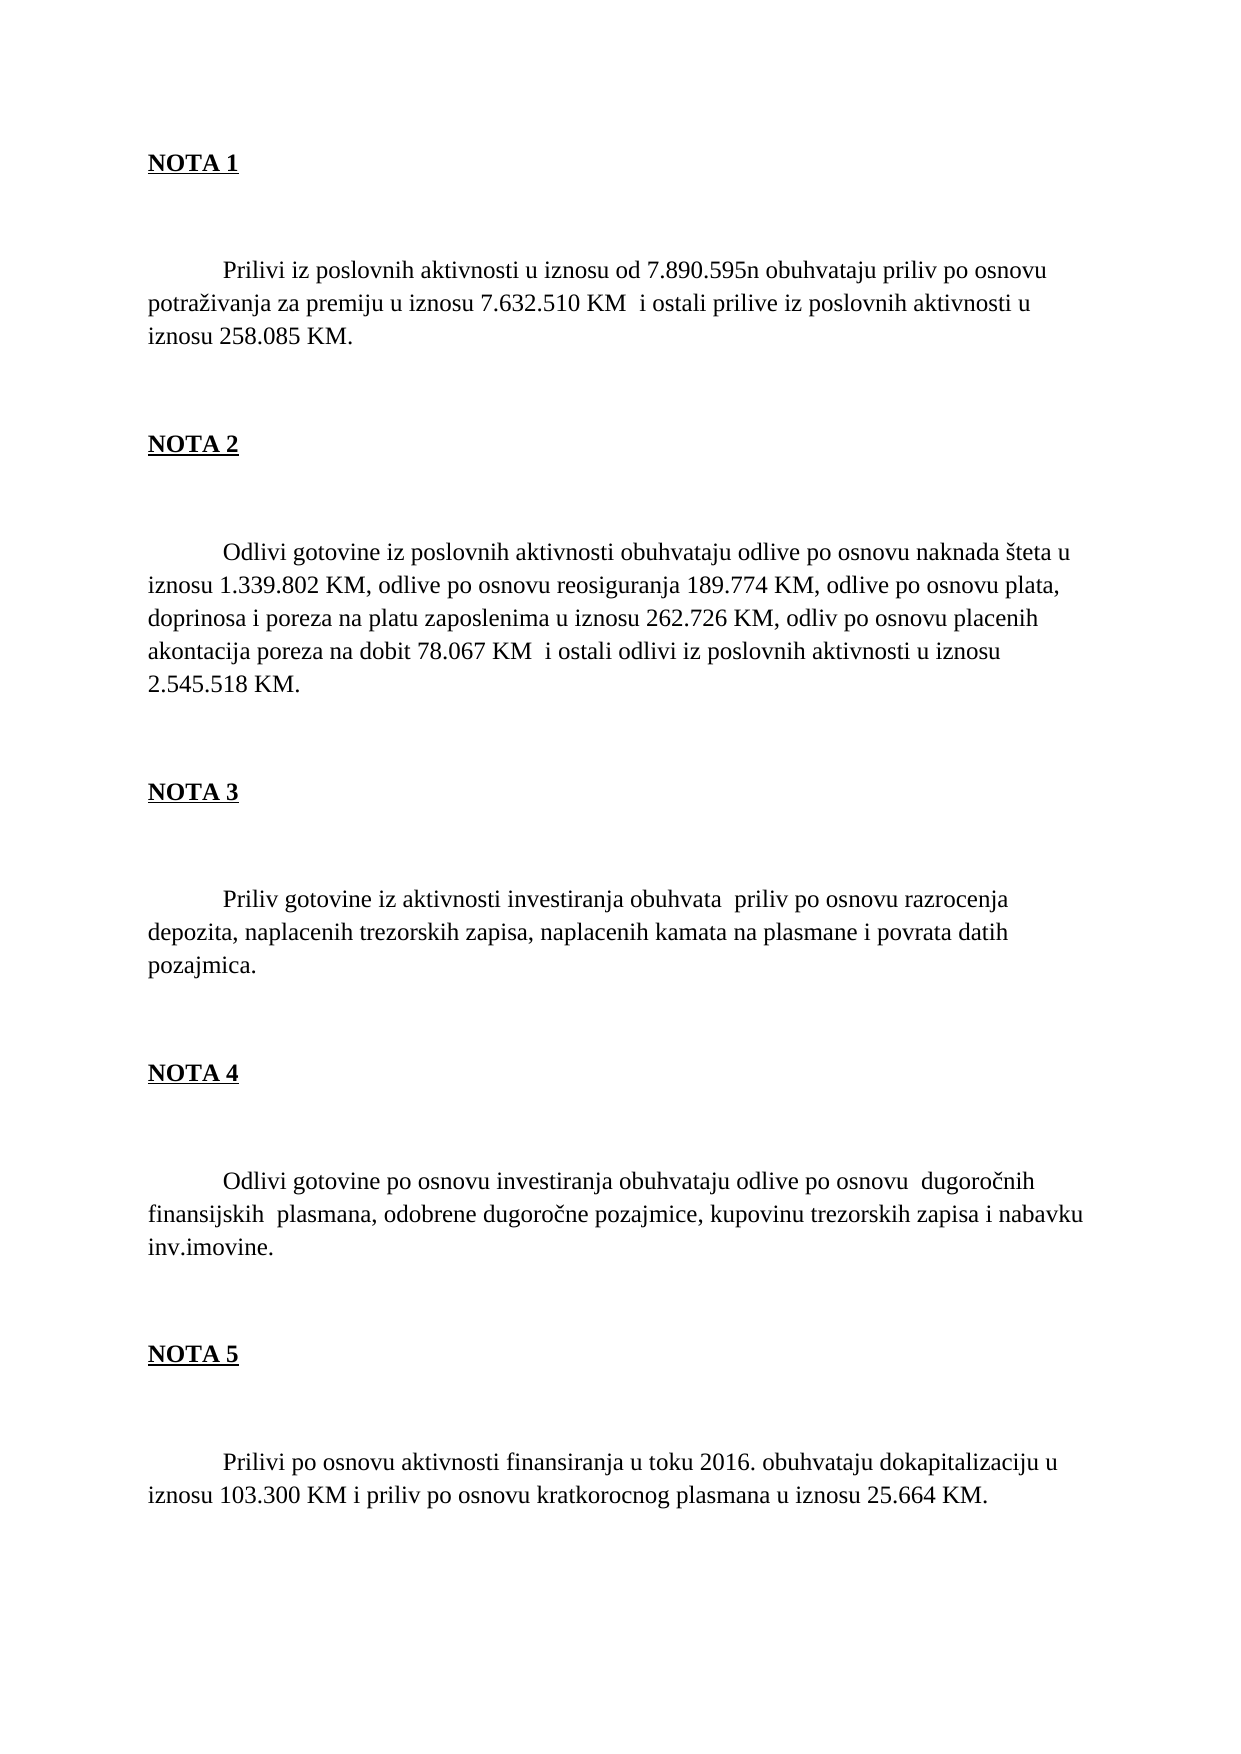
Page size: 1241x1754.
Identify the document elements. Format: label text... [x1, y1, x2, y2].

text NOTA 4 [148, 1058, 1093, 1087]
text Prilivi po osnovu aktivnosti finansiranja u toku 2016. obuhvataju dokapitalizaciju u iznosu 103.300 KM i priliv po osnovu kratkorocnog plasmana u iznosu 25.664 KM. [148, 1447, 1093, 1509]
text Priliv gotovine iz aktivnosti investiranja obuhvata priliv po osnovu razrocenja depozita, naplacenih trezorskih zapisa, naplacenih kamata na plasmane i povrata datih pozajmica. [148, 884, 1093, 979]
text Odlivi gotovine po osnovu investiranja obuhvataju odlive po osnovu dugoročnih finansijskih plasmana, odobrene dugoročne pozajmice, kupovinu trezorskih zapisa i nabavku inv.imovine. [148, 1166, 1093, 1261]
text NOTA 5 [148, 1339, 1093, 1368]
text Odlivi gotovine iz poslovnih aktivnosti obuhvataju odlive po osnovu naknada šteta u iznosu 1.339.802 KM, odlive po osnovu reosiguranja 189.774 KM, odlive po osnovu plata, doprinosa i poreza na platu zaposlenima u iznosu 262.726 KM, odliv po osnovu placenih akontacija poreza na dobit 78.067 KM i ostali odlivi iz poslovnih aktivnosti u iznosu 2.545.518 KM. [148, 537, 1093, 698]
text NOTA 2 [148, 429, 1093, 458]
text NOTA 3 [148, 777, 1093, 805]
text Prilivi iz poslovnih aktivnosti u iznosu od 7.890.595n obuhvataju priliv po osnovu potraživanja za premiju u iznosu 7.632.510 KM i ostali prilive iz poslovnih aktivnosti u iznosu 258.085 KM. [148, 255, 1093, 350]
text NOTA 1 [148, 148, 1093, 176]
